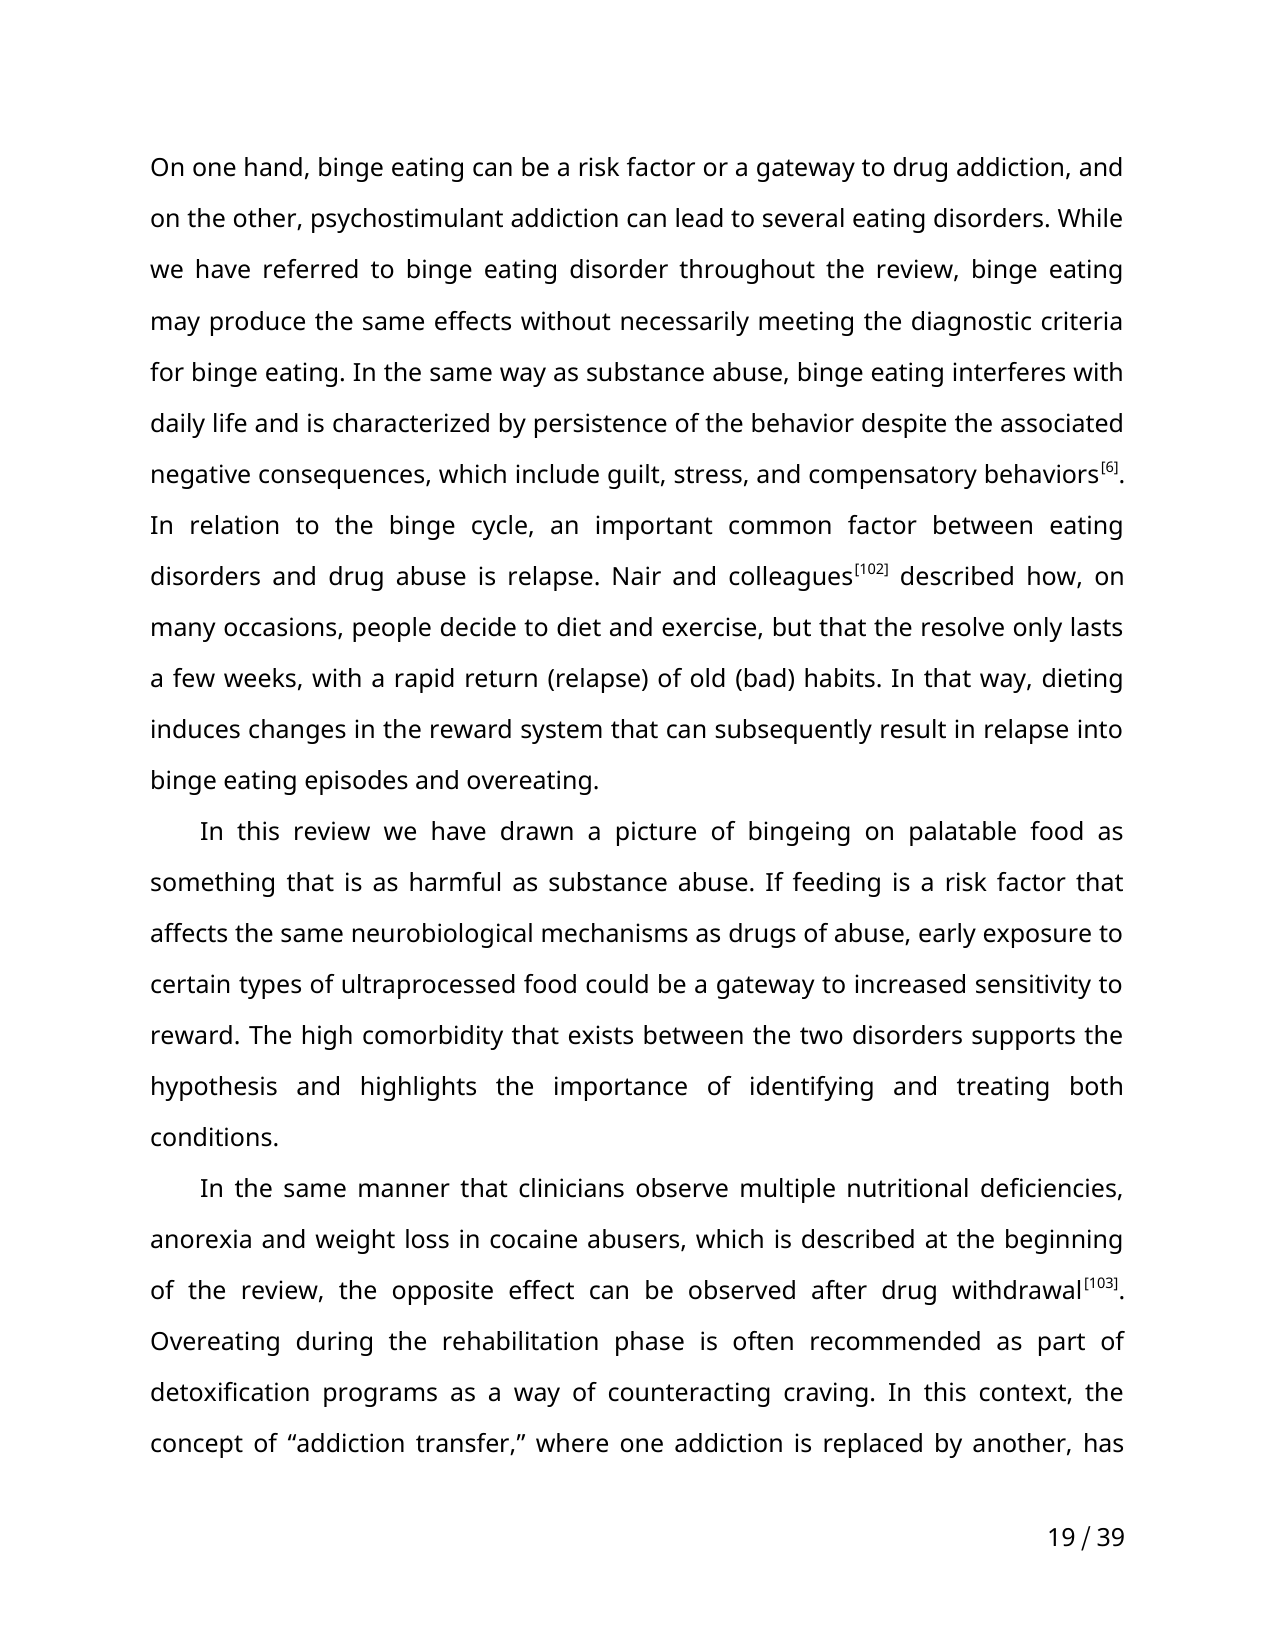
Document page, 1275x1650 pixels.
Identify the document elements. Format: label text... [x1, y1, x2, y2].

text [150, 150, 1125, 797]
text In this review we have drawn a picture of bingeing on palatable food as something that is as harmful as substance abuse. If feeding is a risk factor that affects the same neurobiological mechanisms as drugs of abuse, early exposure to certain types of ultraprocessed food could be a gateway to increased sensitivity to reward. The high comorbidity that exists between the two disorders supports the hypothesis and highlights the importance of identifying and treating both conditions. [150, 813, 1125, 1154]
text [150, 1171, 1125, 1460]
